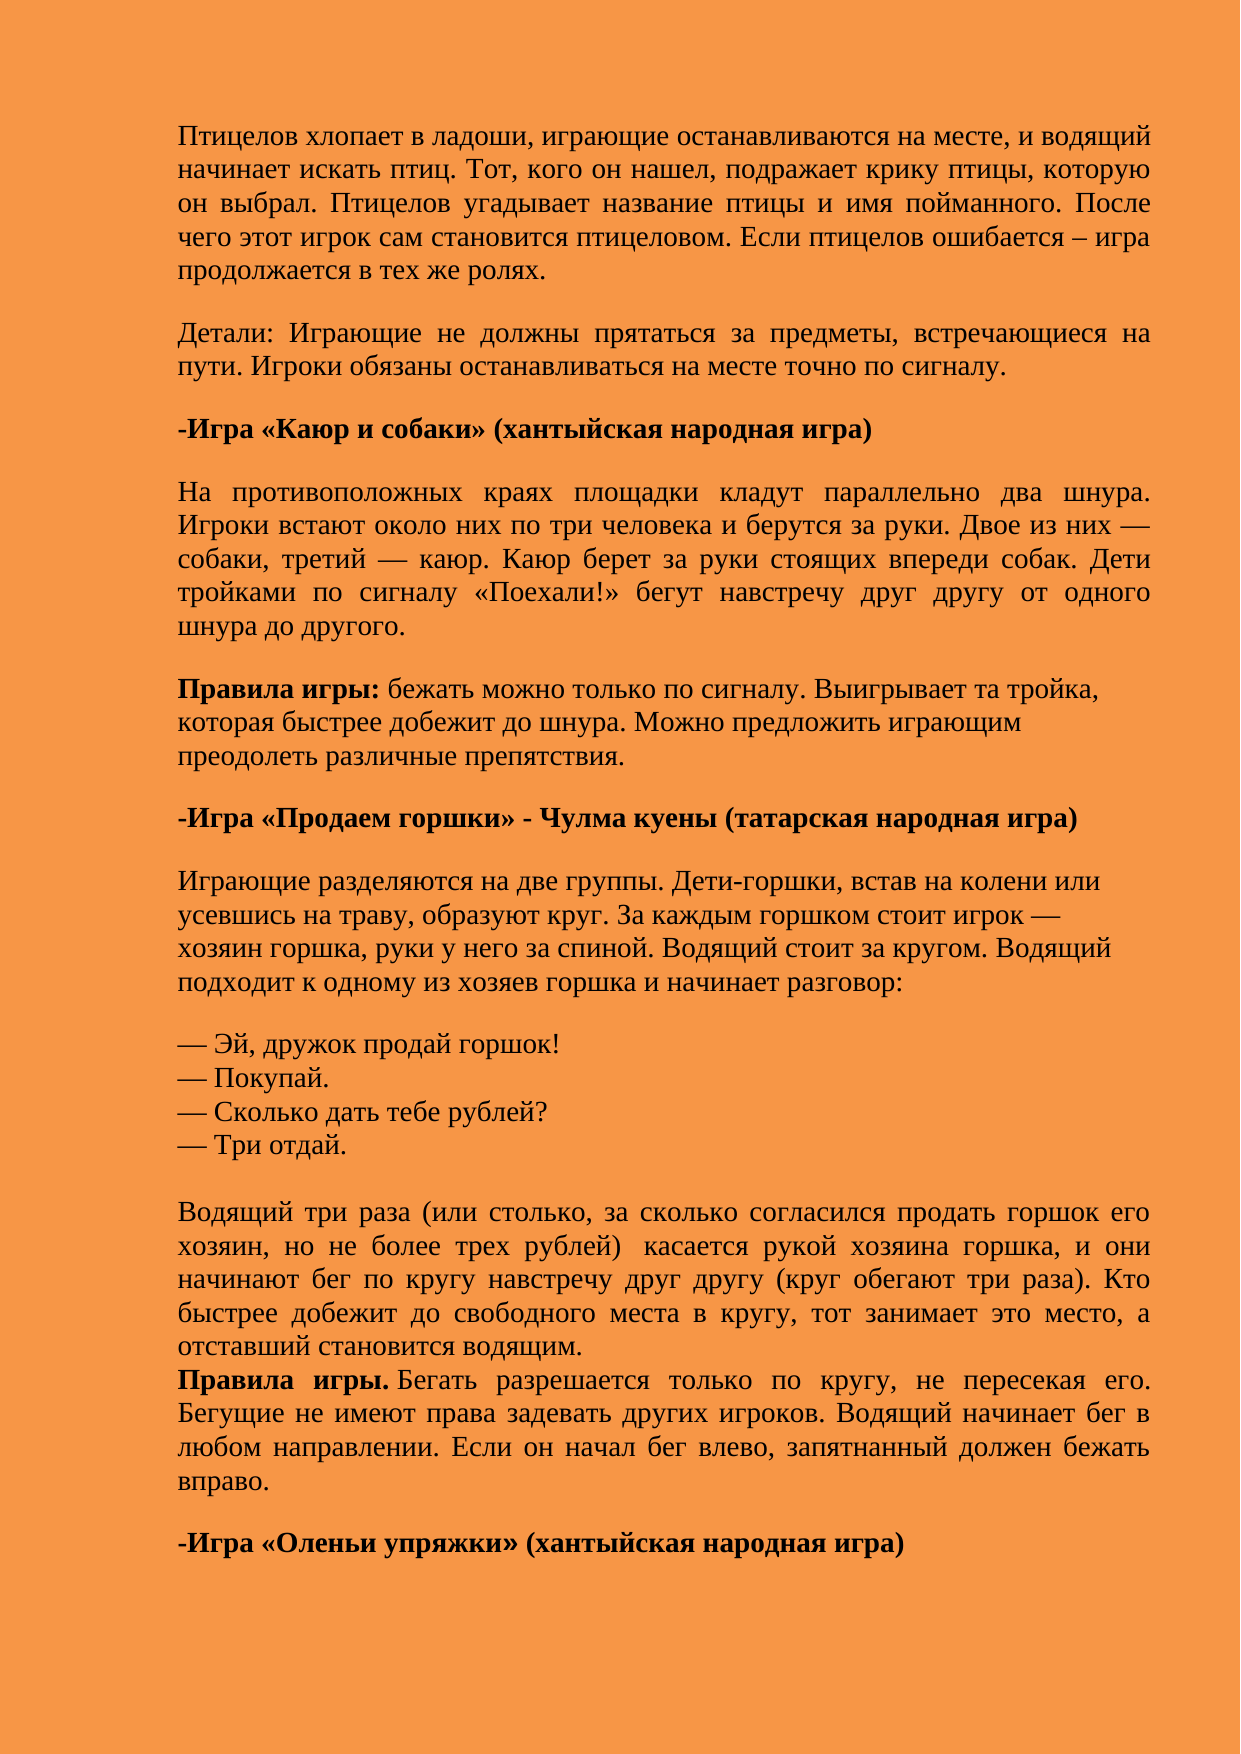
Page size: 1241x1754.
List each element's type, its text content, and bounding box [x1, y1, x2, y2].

text — Покупай. [177, 1060, 1152, 1094]
text На противоположных краях площадки кладут параллельно два шнура. Игроки встают около них по три человека и берутся за руки. Двое из них — собаки, третий — каюр. Каюр берет за руки стоящих впереди собак. Дети тройками по сигналу «Поехали!» бегут навстречу друг другу от одного шнура до другого. [177, 474, 1152, 642]
text Детали: Играющие не должны прятаться за предметы, встречающиеся на пути. Игроки обязаны останавливаться на месте точно по сигналу. [177, 315, 1152, 382]
text Водящий три раза (или столько, за сколько согласился продать горшок его хозяин, но не более трех рублей) касается рукой хозяина горшка, и они начинают бег по кругу навстречу друг другу (круг обегают три раза). Кто быстрее добежит до свободного места в кругу, тот занимает это место, а отставший становится водящим. [177, 1194, 1152, 1362]
text Правила игры. Бегать разрешается только по кругу, не пересекая его. Бегущие не имеют права задевать других игроков. Водящий начинает бег в любом направлении. Если он начал бег влево, запятнанный должен бежать вправо. [177, 1362, 1152, 1496]
text Правила игры: бежать можно только по сигналу. Выигрывает та тройка, которая быстрее добежит до шнура. Можно предложить играющим преодолеть различные препятствия. [177, 671, 1152, 771]
text Птицелов хлопает в ладоши, играющие останавливаются на месте, и водящий начинает искать птиц. Тот, кого он нашел, подражает крику птицы, которую он выбрал. Птицелов угадывает название птицы и имя пойманного. После чего этот игрок сам становится птицеловом. Если птицелов ошибается – игра продолжается в тех же ролях. [177, 118, 1152, 286]
text Играющие разделяются на две группы. Дети-горшки, встав на колени или усевшись на траву, образуют круг. За каждым горшком стоит игрок — хозяин горшка, руки у него за спиной. Водящий стоит за кругом. Водящий подходит к одному из хозяев горшка и начинает разговор: [177, 863, 1152, 997]
text -Игра «Оленьи упряжки» (хантыйская народная игра) [177, 1525, 1152, 1559]
text — Эй, дружок продай горшок! [177, 1027, 1152, 1060]
text -Игра «Каюр и собаки» (хантыйская народная игра) [177, 411, 1152, 445]
text — Три отдай. [177, 1127, 1152, 1161]
text -Игра «Продаем горшки» - Чулма куены (татарская народная игра) [177, 801, 1152, 834]
text — Сколько дать тебе рублей? [177, 1094, 1152, 1127]
